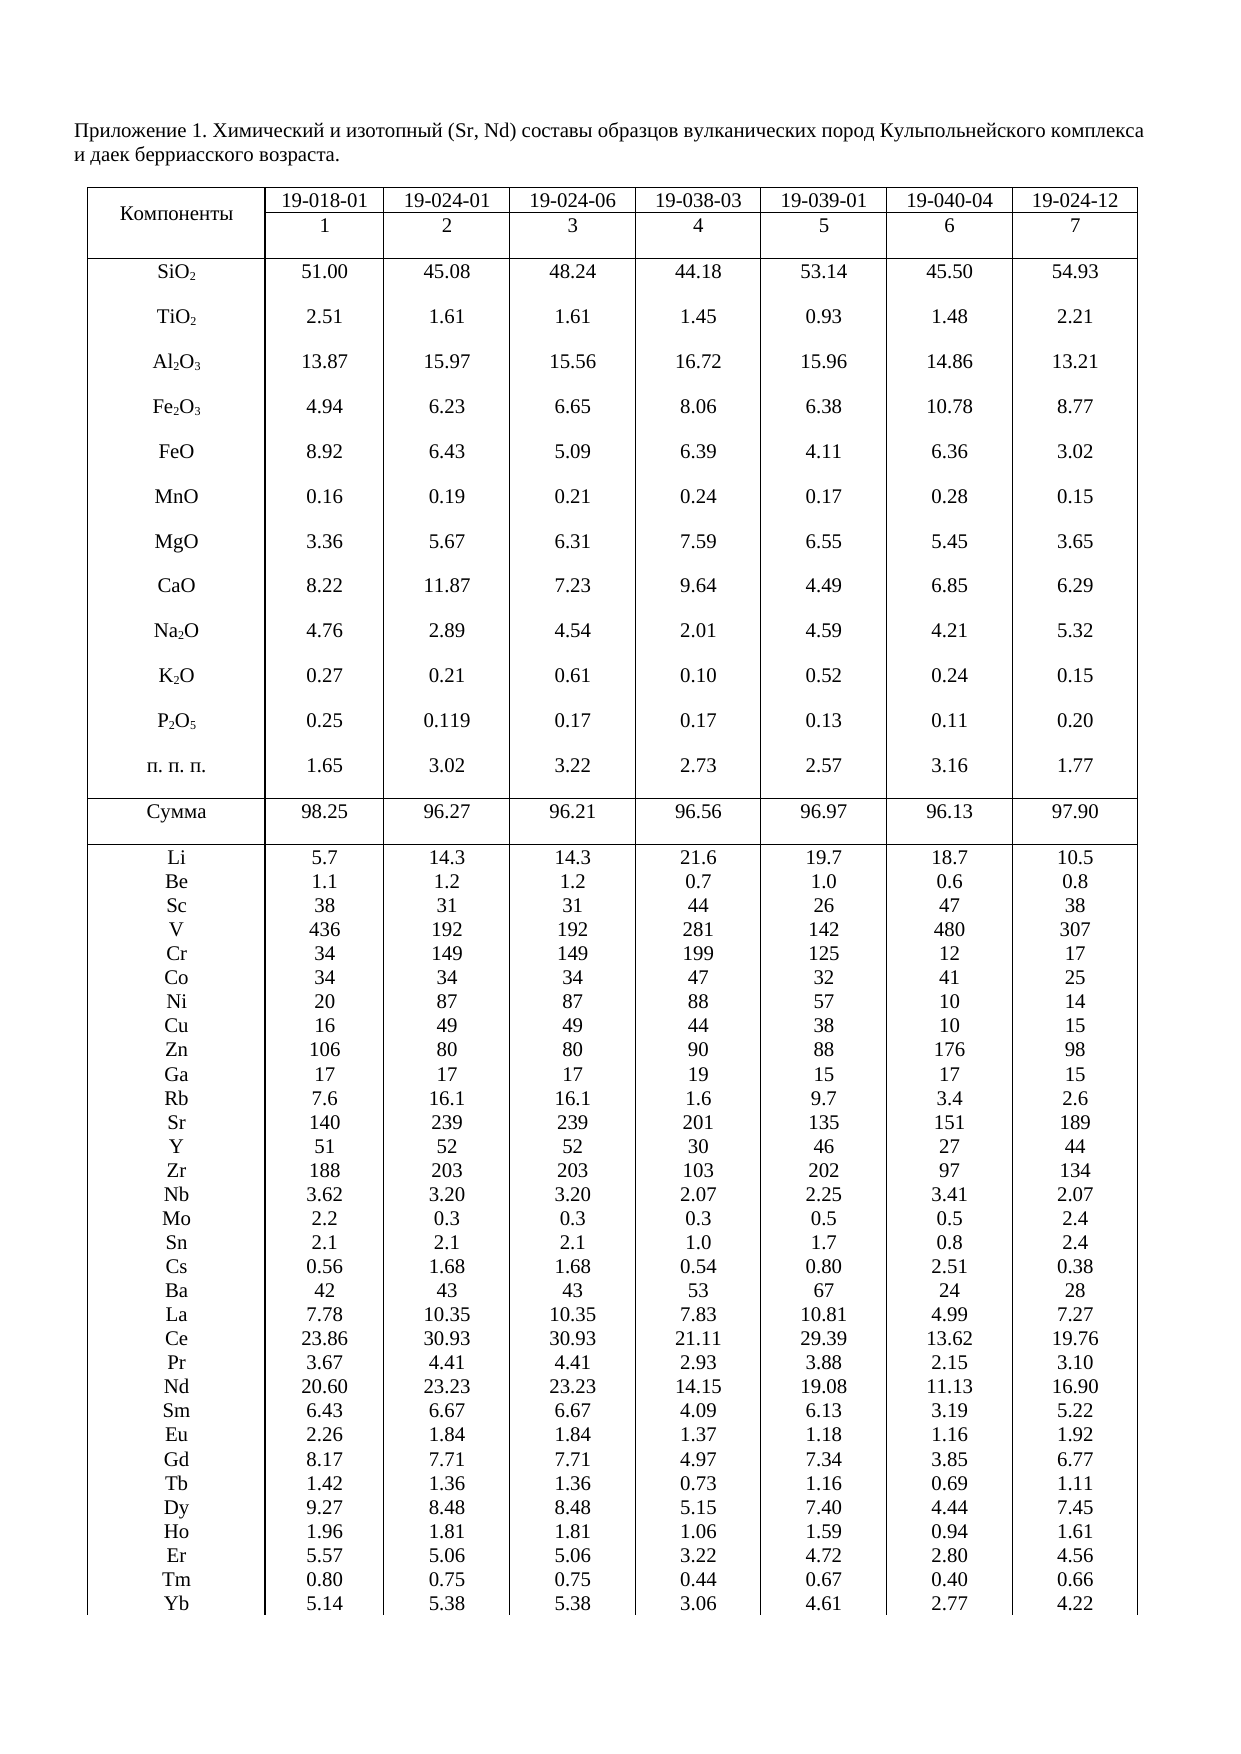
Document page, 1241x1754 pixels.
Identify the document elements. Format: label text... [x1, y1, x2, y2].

table_cell 3.02 [1013, 439, 1137, 484]
table_cell 4.21 [887, 618, 1012, 663]
table_cell La [88, 1302, 264, 1326]
table_cell 203 [510, 1158, 635, 1182]
table_cell 134 [1013, 1158, 1137, 1182]
table_cell 10.81 [761, 1302, 886, 1326]
table_cell 13.87 [266, 349, 383, 394]
table_cell 0.69 [887, 1471, 1012, 1494]
table_cell Be [88, 869, 264, 893]
table_cell 1.61 [384, 304, 509, 349]
table_cell 3.62 [266, 1182, 383, 1206]
table_cell Nb [88, 1182, 264, 1206]
table_cell 2.6 [1013, 1086, 1137, 1109]
table_cell 202 [761, 1158, 886, 1182]
table_cell 2.01 [636, 618, 760, 663]
table_cell MgO [88, 529, 264, 573]
table_cell 1.84 [384, 1423, 509, 1446]
table_cell 239 [510, 1110, 635, 1134]
table_cell 5.38 [384, 1591, 509, 1615]
table_cell 0.5 [761, 1206, 886, 1230]
table_cell 10.5 [1013, 845, 1137, 869]
table_cell 149 [384, 941, 509, 965]
table_cell 2.1 [266, 1230, 383, 1254]
table_cell 1.61 [510, 304, 635, 349]
table_cell 15 [1013, 1061, 1137, 1086]
table_cell 44 [636, 893, 760, 917]
table_cell 2.93 [636, 1350, 760, 1374]
table_cell 0.21 [384, 663, 509, 708]
table_cell Mo [88, 1206, 264, 1230]
table_cell CaO [88, 574, 264, 618]
table_cell 96.27 [384, 799, 509, 844]
table_cell 15 [761, 1061, 886, 1086]
table_cell 2.15 [887, 1350, 1012, 1374]
table_cell 3.10 [1013, 1350, 1137, 1374]
table_cell SiO2 [88, 259, 264, 304]
table_cell 2.73 [636, 753, 760, 798]
table_cell 4.72 [761, 1543, 886, 1567]
table_cell 6.23 [384, 394, 509, 439]
table_cell 14.3 [384, 845, 509, 869]
table_cell 17 [1013, 941, 1137, 965]
table_cell 1.81 [510, 1519, 635, 1543]
table_cell 0.119 [384, 708, 509, 753]
table_cell 31 [384, 893, 509, 917]
table_cell 4.41 [510, 1350, 635, 1374]
table_cell 1.48 [887, 304, 1012, 349]
table_cell 281 [636, 917, 760, 941]
table_cell 45.50 [887, 259, 1012, 304]
table_cell 3.20 [510, 1182, 635, 1206]
table_cell 10 [887, 1013, 1012, 1037]
table_cell 16.1 [384, 1086, 509, 1109]
table_cell Er [88, 1543, 264, 1567]
table_cell 14 [1013, 989, 1137, 1013]
table_header 19-024-12 [1013, 188, 1137, 212]
table_cell 7.40 [761, 1495, 886, 1519]
table_cell 192 [384, 917, 509, 941]
table_cell 52 [510, 1134, 635, 1158]
table_cell 1.16 [887, 1423, 1012, 1446]
table_cell 4 [636, 213, 760, 258]
table_cell 436 [266, 917, 383, 941]
table_cell 14.15 [636, 1374, 760, 1398]
table_cell 38 [266, 893, 383, 917]
table_cell 13.21 [1013, 349, 1137, 394]
table_cell 2.57 [761, 753, 886, 798]
table_cell 140 [266, 1110, 383, 1134]
table_cell 1.65 [266, 753, 383, 798]
table_cell 2.26 [266, 1423, 383, 1446]
table_cell 5.15 [636, 1495, 760, 1519]
table_cell 19.76 [1013, 1326, 1137, 1350]
table_cell 7.23 [510, 574, 635, 618]
table_cell Cu [88, 1013, 264, 1037]
table_cell Pr [88, 1350, 264, 1374]
table_cell 15.96 [761, 349, 886, 394]
table_cell 2.25 [761, 1182, 886, 1206]
table_cell 0.10 [636, 663, 760, 708]
table_cell Tm [88, 1567, 264, 1591]
table_cell 1.84 [510, 1423, 635, 1446]
table_cell 0.8 [887, 1230, 1012, 1254]
table_cell 6.67 [510, 1398, 635, 1422]
table_header 19-039-01 [761, 188, 886, 212]
table_cell 3.20 [384, 1182, 509, 1206]
table_cell 47 [636, 965, 760, 989]
table_cell 10.35 [510, 1302, 635, 1326]
table_cell 53.14 [761, 259, 886, 304]
table_cell 4.11 [761, 439, 886, 484]
table_cell 1.42 [266, 1471, 383, 1494]
table_header 19-018-01 [266, 188, 383, 212]
table_cell Rb [88, 1086, 264, 1109]
table_cell 87 [384, 989, 509, 1013]
table_cell 57 [761, 989, 886, 1013]
table_cell 6 [887, 213, 1012, 258]
table_cell 15 [1013, 1013, 1137, 1037]
table_cell 0.75 [384, 1567, 509, 1591]
table_cell 54.93 [1013, 259, 1137, 304]
table_cell 8.06 [636, 394, 760, 439]
table_cell 43 [510, 1278, 635, 1302]
table_cell 51 [266, 1134, 383, 1158]
table_cell Li [88, 845, 264, 869]
table_cell 25 [1013, 965, 1137, 989]
table_cell 0.61 [510, 663, 635, 708]
table_cell 10.35 [384, 1302, 509, 1326]
table_cell 2.21 [1013, 304, 1137, 349]
table_cell 7.78 [266, 1302, 383, 1326]
table_cell 17 [887, 1061, 1012, 1086]
table_cell 0.21 [510, 484, 635, 528]
table_cell 7.71 [510, 1446, 635, 1471]
table_cell 8.48 [384, 1495, 509, 1519]
table_cell 5.06 [510, 1543, 635, 1567]
table_cell 6.43 [384, 439, 509, 484]
table_cell 6.13 [761, 1398, 886, 1422]
table_cell 1.77 [1013, 753, 1137, 798]
table_header 19-024-01 [384, 188, 509, 212]
table_cell 96.13 [887, 799, 1012, 844]
table_cell 7.34 [761, 1446, 886, 1471]
table_cell 5 [761, 213, 886, 258]
table_cell 0.19 [384, 484, 509, 528]
table_cell 8.22 [266, 574, 383, 618]
table_cell 0.3 [636, 1206, 760, 1230]
text Приложение 1. Химический и изотопный (Sr, Nd) составы образцов вулканических пород Кульпольнейского комплекса и даек берриасского возраста. [74, 118, 1152, 166]
table_cell Y [88, 1134, 264, 1158]
table_cell 38 [761, 1013, 886, 1037]
table_cell 1.68 [384, 1254, 509, 1278]
table_cell 7.27 [1013, 1302, 1137, 1326]
table_cell 5.57 [266, 1543, 383, 1567]
table_cell 6.36 [887, 439, 1012, 484]
table_cell 10.78 [887, 394, 1012, 439]
table_cell K2O [88, 663, 264, 708]
table_cell 1.96 [266, 1519, 383, 1543]
table_cell 0.17 [761, 484, 886, 528]
table_cell Sn [88, 1230, 264, 1254]
table_cell 1.6 [636, 1086, 760, 1109]
table_cell 47 [887, 893, 1012, 917]
table_cell 201 [636, 1110, 760, 1134]
table_cell Nd [88, 1374, 264, 1398]
table_cell 2.07 [1013, 1182, 1137, 1206]
table_cell 7.71 [384, 1446, 509, 1471]
table_cell 0.20 [1013, 708, 1137, 753]
table_cell 1.81 [384, 1519, 509, 1543]
table_cell 12 [887, 941, 1012, 965]
table_cell 5.32 [1013, 618, 1137, 663]
table_cell 0.15 [1013, 484, 1137, 528]
table_cell Ga [88, 1061, 264, 1086]
table_cell 2.51 [887, 1254, 1012, 1278]
table_cell 3.16 [887, 753, 1012, 798]
table_cell 192 [510, 917, 635, 941]
table_cell 21.6 [636, 845, 760, 869]
table_cell 0.24 [636, 484, 760, 528]
table_cell Zn [88, 1038, 264, 1061]
table_cell 0.73 [636, 1471, 760, 1494]
table_cell 41 [887, 965, 1012, 989]
table_header Компоненты [88, 188, 264, 258]
table_cell 103 [636, 1158, 760, 1182]
table_cell Ba [88, 1278, 264, 1302]
table_cell 1.37 [636, 1423, 760, 1446]
table_cell 0.15 [1013, 663, 1137, 708]
table_cell 199 [636, 941, 760, 965]
table_cell 4.49 [761, 574, 886, 618]
table_cell 0.67 [761, 1567, 886, 1591]
table_cell 6.29 [1013, 574, 1137, 618]
table_cell 0.8 [1013, 869, 1137, 893]
table_cell 0.3 [384, 1206, 509, 1230]
table_cell п. п. п. [88, 753, 264, 798]
table_cell 16.1 [510, 1086, 635, 1109]
table_cell 6.67 [384, 1398, 509, 1422]
table_cell 0.80 [266, 1567, 383, 1591]
table_cell 19.08 [761, 1374, 886, 1398]
table_cell 5.09 [510, 439, 635, 484]
table_cell 0.27 [266, 663, 383, 708]
table_cell 0.11 [887, 708, 1012, 753]
table_cell 135 [761, 1110, 886, 1134]
table_cell 30.93 [510, 1326, 635, 1350]
table_cell 3.06 [636, 1591, 760, 1615]
table_cell 189 [1013, 1110, 1137, 1134]
table_cell 176 [887, 1038, 1012, 1061]
table_cell 23.23 [510, 1374, 635, 1398]
table_cell 5.45 [887, 529, 1012, 573]
table_cell 16 [266, 1013, 383, 1037]
table_cell 0.25 [266, 708, 383, 753]
table_cell 0.94 [887, 1519, 1012, 1543]
table_cell 0.6 [887, 869, 1012, 893]
table_cell 43 [384, 1278, 509, 1302]
table_cell 4.97 [636, 1446, 760, 1471]
table_cell 29.39 [761, 1326, 886, 1350]
table_cell 8.77 [1013, 394, 1137, 439]
table_cell 3 [510, 213, 635, 258]
table_cell 1.1 [266, 869, 383, 893]
table_cell 106 [266, 1038, 383, 1061]
table_cell 142 [761, 917, 886, 941]
table_cell 0.75 [510, 1567, 635, 1591]
table_cell 3.88 [761, 1350, 886, 1374]
table_cell 1.06 [636, 1519, 760, 1543]
table_cell Ni [88, 989, 264, 1013]
table_cell 1.0 [761, 869, 886, 893]
table_cell 0.56 [266, 1254, 383, 1278]
table_cell 0.28 [887, 484, 1012, 528]
table_cell 7.59 [636, 529, 760, 573]
table_cell 0.17 [510, 708, 635, 753]
table_cell 1 [266, 213, 383, 258]
table_cell 2.4 [1013, 1206, 1137, 1230]
table_cell Сумма [88, 799, 264, 844]
table_cell Yb [88, 1591, 264, 1615]
table_cell 28 [1013, 1278, 1137, 1302]
table_cell 6.85 [887, 574, 1012, 618]
table_cell 38 [1013, 893, 1137, 917]
table_cell 3.4 [887, 1086, 1012, 1109]
table_cell 17 [510, 1061, 635, 1086]
table_cell Sc [88, 893, 264, 917]
table_cell 1.59 [761, 1519, 886, 1543]
table_cell Al2O3 [88, 349, 264, 394]
table_cell 44 [636, 1013, 760, 1037]
table_cell 7.45 [1013, 1495, 1137, 1519]
table_cell 51.00 [266, 259, 383, 304]
table_cell Ho [88, 1519, 264, 1543]
table_cell V [88, 917, 264, 941]
table_cell 90 [636, 1038, 760, 1061]
table_cell 67 [761, 1278, 886, 1302]
table_cell 96.56 [636, 799, 760, 844]
table_cell 97 [887, 1158, 1012, 1182]
table_cell 2.07 [636, 1182, 760, 1206]
table_cell 1.2 [510, 869, 635, 893]
table_cell 98.25 [266, 799, 383, 844]
table_cell 11.13 [887, 1374, 1012, 1398]
table_cell 3.67 [266, 1350, 383, 1374]
table_cell Fe2O3 [88, 394, 264, 439]
table_cell Sm [88, 1398, 264, 1422]
table_cell 14.3 [510, 845, 635, 869]
table_cell 149 [510, 941, 635, 965]
table_cell 23.86 [266, 1326, 383, 1350]
table_cell 4.41 [384, 1350, 509, 1374]
table_cell 1.18 [761, 1423, 886, 1446]
table_cell 0.66 [1013, 1567, 1137, 1591]
table_cell 14.86 [887, 349, 1012, 394]
table_cell 5.38 [510, 1591, 635, 1615]
table_cell 1.16 [761, 1471, 886, 1494]
table_cell 31 [510, 893, 635, 917]
table_cell 34 [384, 965, 509, 989]
table_cell 1.68 [510, 1254, 635, 1278]
table_cell Gd [88, 1446, 264, 1471]
table_cell 4.54 [510, 618, 635, 663]
table_cell 7.83 [636, 1302, 760, 1326]
table_cell 7 [1013, 213, 1137, 258]
table_cell 42 [266, 1278, 383, 1302]
table_cell 6.39 [636, 439, 760, 484]
table_cell 2.2 [266, 1206, 383, 1230]
table_cell 3.02 [384, 753, 509, 798]
table_cell 2.51 [266, 304, 383, 349]
table_cell 1.36 [510, 1471, 635, 1494]
table_cell 26 [761, 893, 886, 917]
table_cell 24 [887, 1278, 1012, 1302]
table_cell 6.55 [761, 529, 886, 573]
table_cell Dy [88, 1495, 264, 1519]
table_cell 5.67 [384, 529, 509, 573]
table_cell 10 [887, 989, 1012, 1013]
table_cell 44 [1013, 1134, 1137, 1158]
table_cell 188 [266, 1158, 383, 1182]
table_cell 49 [384, 1013, 509, 1037]
table_cell 0.5 [887, 1206, 1012, 1230]
table_cell 4.09 [636, 1398, 760, 1422]
table_cell 6.31 [510, 529, 635, 573]
table_header 19-038-03 [636, 188, 760, 212]
table_cell 20 [266, 989, 383, 1013]
table_cell 0.24 [887, 663, 1012, 708]
table_cell 0.40 [887, 1567, 1012, 1591]
table_cell 5.7 [266, 845, 383, 869]
table_cell Cr [88, 941, 264, 965]
table_cell 0.16 [266, 484, 383, 528]
table_cell 44.18 [636, 259, 760, 304]
table_cell 3.85 [887, 1446, 1012, 1471]
table_cell 1.92 [1013, 1423, 1137, 1446]
table_cell 87 [510, 989, 635, 1013]
table_cell 1.2 [384, 869, 509, 893]
table_cell 8.92 [266, 439, 383, 484]
table_cell 480 [887, 917, 1012, 941]
table_cell 3.41 [887, 1182, 1012, 1206]
table_cell 3.65 [1013, 529, 1137, 573]
table_cell 18.7 [887, 845, 1012, 869]
table_cell Tb [88, 1471, 264, 1494]
table_cell 34 [266, 941, 383, 965]
table_cell 30 [636, 1134, 760, 1158]
table_cell P2O5 [88, 708, 264, 753]
table_cell 0.3 [510, 1206, 635, 1230]
table_header 19-024-06 [510, 188, 635, 212]
table_cell 2 [384, 213, 509, 258]
table_cell 15.56 [510, 349, 635, 394]
table_cell 1.7 [761, 1230, 886, 1254]
table_cell 4.59 [761, 618, 886, 663]
table_cell 2.1 [510, 1230, 635, 1254]
table_cell 0.13 [761, 708, 886, 753]
table_cell 6.43 [266, 1398, 383, 1422]
table_cell 9.7 [761, 1086, 886, 1109]
table_cell 8.48 [510, 1495, 635, 1519]
table_cell 30.93 [384, 1326, 509, 1350]
table_cell 15.97 [384, 349, 509, 394]
table_cell 21.11 [636, 1326, 760, 1350]
table_cell Ce [88, 1326, 264, 1350]
table_cell 48.24 [510, 259, 635, 304]
table_cell 96.97 [761, 799, 886, 844]
table_cell 52 [384, 1134, 509, 1158]
table_cell 6.65 [510, 394, 635, 439]
table_cell 2.80 [887, 1543, 1012, 1567]
table_cell Eu [88, 1423, 264, 1446]
table_cell 34 [266, 965, 383, 989]
table_cell 5.06 [384, 1543, 509, 1567]
table_cell 6.38 [761, 394, 886, 439]
table_cell 4.44 [887, 1495, 1012, 1519]
table_cell TiO2 [88, 304, 264, 349]
table_cell 2.77 [887, 1591, 1012, 1615]
table_cell 16.90 [1013, 1374, 1137, 1398]
table_cell Sr [88, 1110, 264, 1134]
table_cell 88 [761, 1038, 886, 1061]
table_cell 17 [266, 1061, 383, 1086]
table_cell 1.45 [636, 304, 760, 349]
table_cell 2.4 [1013, 1230, 1137, 1254]
table_cell 17 [384, 1061, 509, 1086]
table_cell 5.22 [1013, 1398, 1137, 1422]
table_cell 11.87 [384, 574, 509, 618]
table_cell 98 [1013, 1038, 1137, 1061]
table_cell 19 [636, 1061, 760, 1086]
table_cell 5.14 [266, 1591, 383, 1615]
table_cell 9.64 [636, 574, 760, 618]
table_cell 4.61 [761, 1591, 886, 1615]
table_cell 16.72 [636, 349, 760, 394]
table_cell 3.19 [887, 1398, 1012, 1422]
table_cell 27 [887, 1134, 1012, 1158]
table_cell Zr [88, 1158, 264, 1182]
table_cell 3.36 [266, 529, 383, 573]
table_cell FeO [88, 439, 264, 484]
table_cell 1.61 [1013, 1519, 1137, 1543]
table_cell 1.36 [384, 1471, 509, 1494]
table_cell 203 [384, 1158, 509, 1182]
table_cell 0.54 [636, 1254, 760, 1278]
table_cell 9.27 [266, 1495, 383, 1519]
table_cell 0.80 [761, 1254, 886, 1278]
table_cell 125 [761, 941, 886, 965]
table_cell 7.6 [266, 1086, 383, 1109]
table_cell 0.93 [761, 304, 886, 349]
table_cell 53 [636, 1278, 760, 1302]
table_cell 23.23 [384, 1374, 509, 1398]
table_cell 49 [510, 1013, 635, 1037]
table_cell 0.17 [636, 708, 760, 753]
table_cell Cs [88, 1254, 264, 1278]
table_cell 6.77 [1013, 1446, 1137, 1471]
table_header 19-040-04 [887, 188, 1012, 212]
table_cell 3.22 [636, 1543, 760, 1567]
table_cell 45.08 [384, 259, 509, 304]
table_cell 80 [384, 1038, 509, 1061]
table_cell 8.17 [266, 1446, 383, 1471]
table_cell 80 [510, 1038, 635, 1061]
table_cell 34 [510, 965, 635, 989]
table_cell 3.22 [510, 753, 635, 798]
table_cell 32 [761, 965, 886, 989]
table_cell Na2O [88, 618, 264, 663]
table_cell 0.52 [761, 663, 886, 708]
table_cell 4.99 [887, 1302, 1012, 1326]
table_cell MnO [88, 484, 264, 528]
table_cell 20.60 [266, 1374, 383, 1398]
table_cell 4.76 [266, 618, 383, 663]
table_cell 2.89 [384, 618, 509, 663]
table_cell 1.11 [1013, 1471, 1137, 1494]
table_cell 2.1 [384, 1230, 509, 1254]
table_cell 19.7 [761, 845, 886, 869]
table_cell Co [88, 965, 264, 989]
table_cell 88 [636, 989, 760, 1013]
table_cell 97.90 [1013, 799, 1137, 844]
table_cell 96.21 [510, 799, 635, 844]
table_cell 13.62 [887, 1326, 1012, 1350]
table_cell 4.94 [266, 394, 383, 439]
table_cell 0.38 [1013, 1254, 1137, 1278]
table_cell 4.56 [1013, 1543, 1137, 1567]
table_cell 307 [1013, 917, 1137, 941]
table_cell 151 [887, 1110, 1012, 1134]
table_cell 4.22 [1013, 1591, 1137, 1615]
table_cell 1.0 [636, 1230, 760, 1254]
table_cell 239 [384, 1110, 509, 1134]
table_cell 46 [761, 1134, 886, 1158]
table_cell 0.7 [636, 869, 760, 893]
table_cell 0.44 [636, 1567, 760, 1591]
